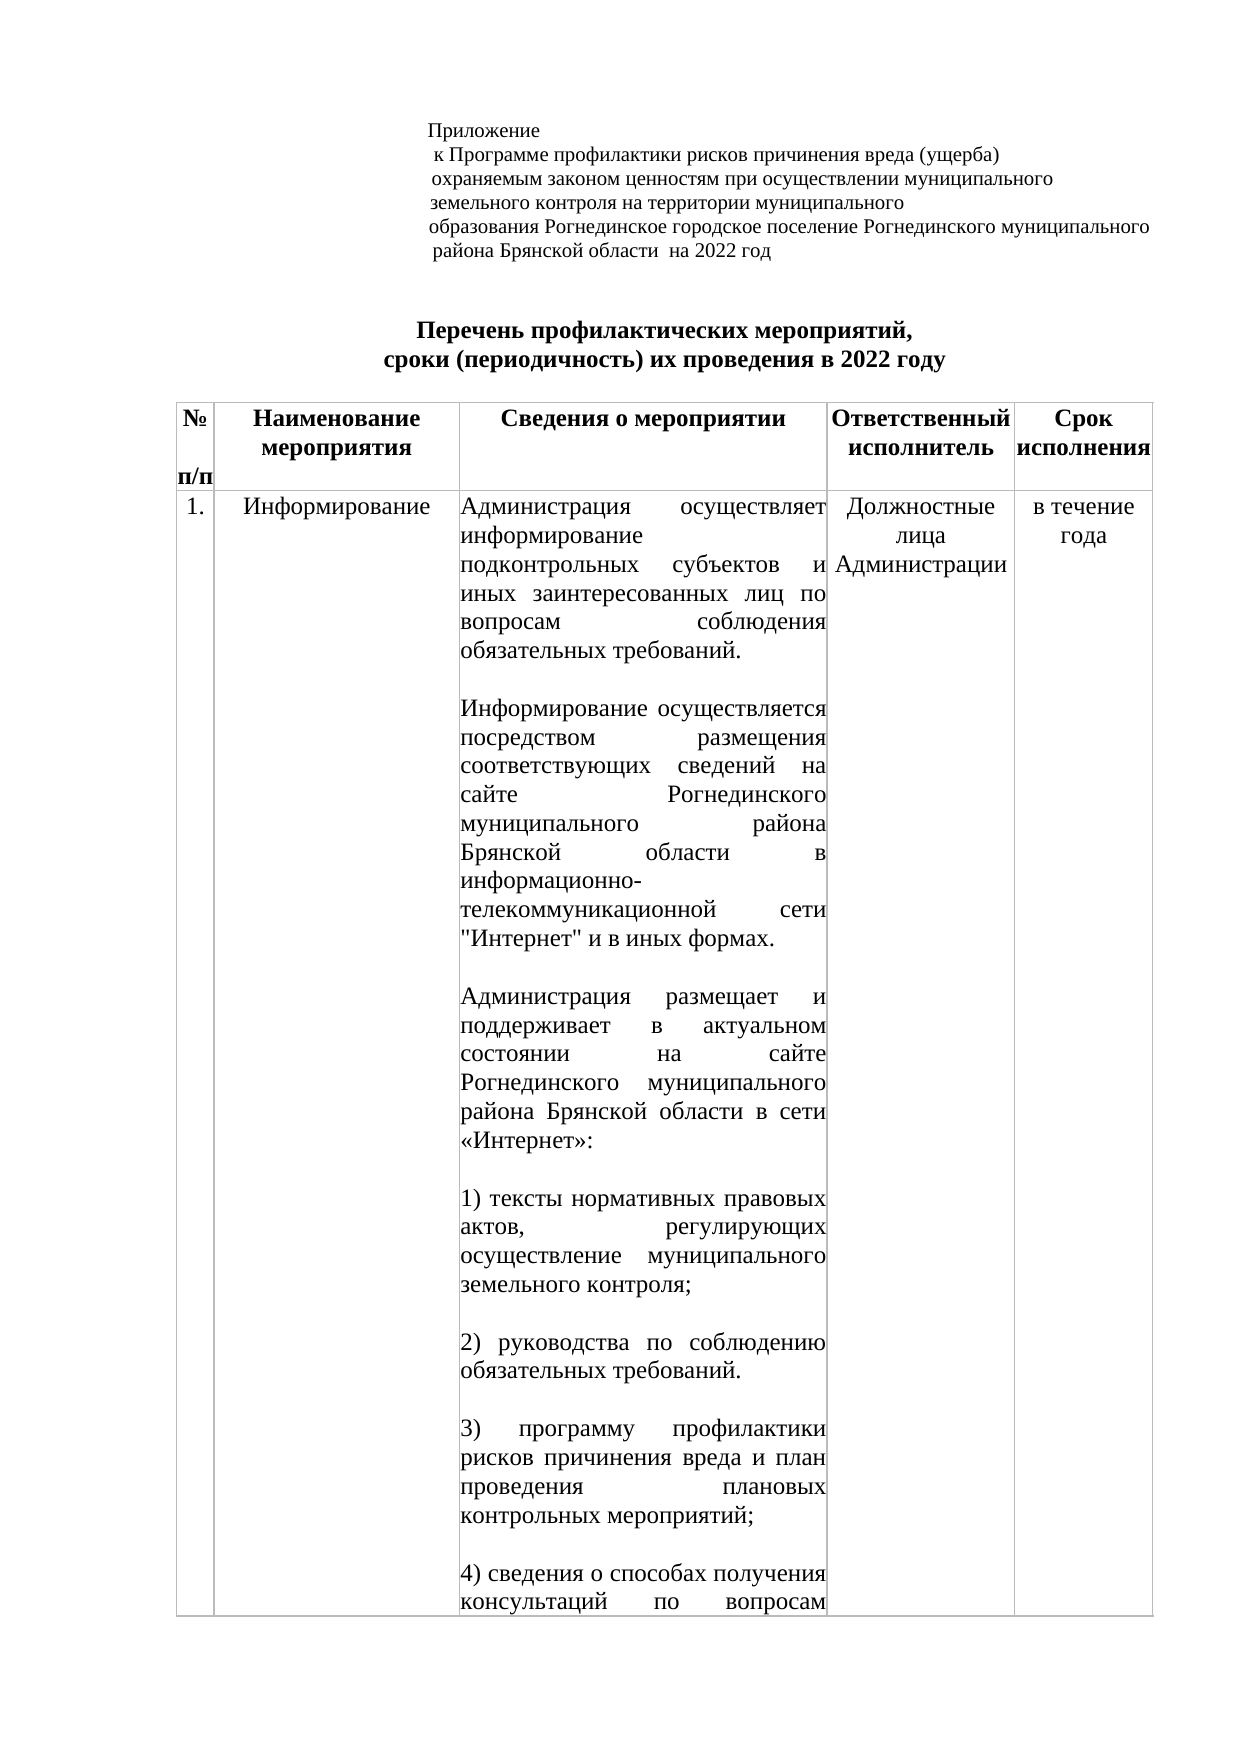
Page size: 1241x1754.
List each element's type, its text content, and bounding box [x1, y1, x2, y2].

table_cell 1. [177, 491, 213, 1615]
text сроки (периодичность) их проведения в 2022 году [177, 344, 1152, 373]
text образования Рогнединское городское поселение Рогнединского муниципального [177, 214, 1152, 238]
table_cell Информирование [215, 491, 459, 1615]
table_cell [460, 491, 826, 1615]
table_header Ответственный исполнитель [828, 403, 1014, 490]
text Перечень профилактических мероприятий, [177, 315, 1152, 344]
table_header № п/п [177, 403, 213, 490]
table_header Срок исполнения [1015, 403, 1152, 490]
table_header Наименование мероприятия [215, 403, 459, 490]
table_header Сведения о мероприятии [460, 403, 826, 490]
text земельного контроля на территории муниципального [177, 190, 1152, 214]
text охраняемым законом ценностям при осуществлении муниципального [177, 166, 1152, 190]
text района Брянской области на 2022 год [177, 238, 1152, 262]
table_cell в течение года [1015, 491, 1152, 1615]
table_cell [828, 491, 1014, 1615]
text к Программе профилактики рисков причинения вреда (ущерба) [177, 142, 1152, 166]
text Приложение [177, 118, 1152, 142]
